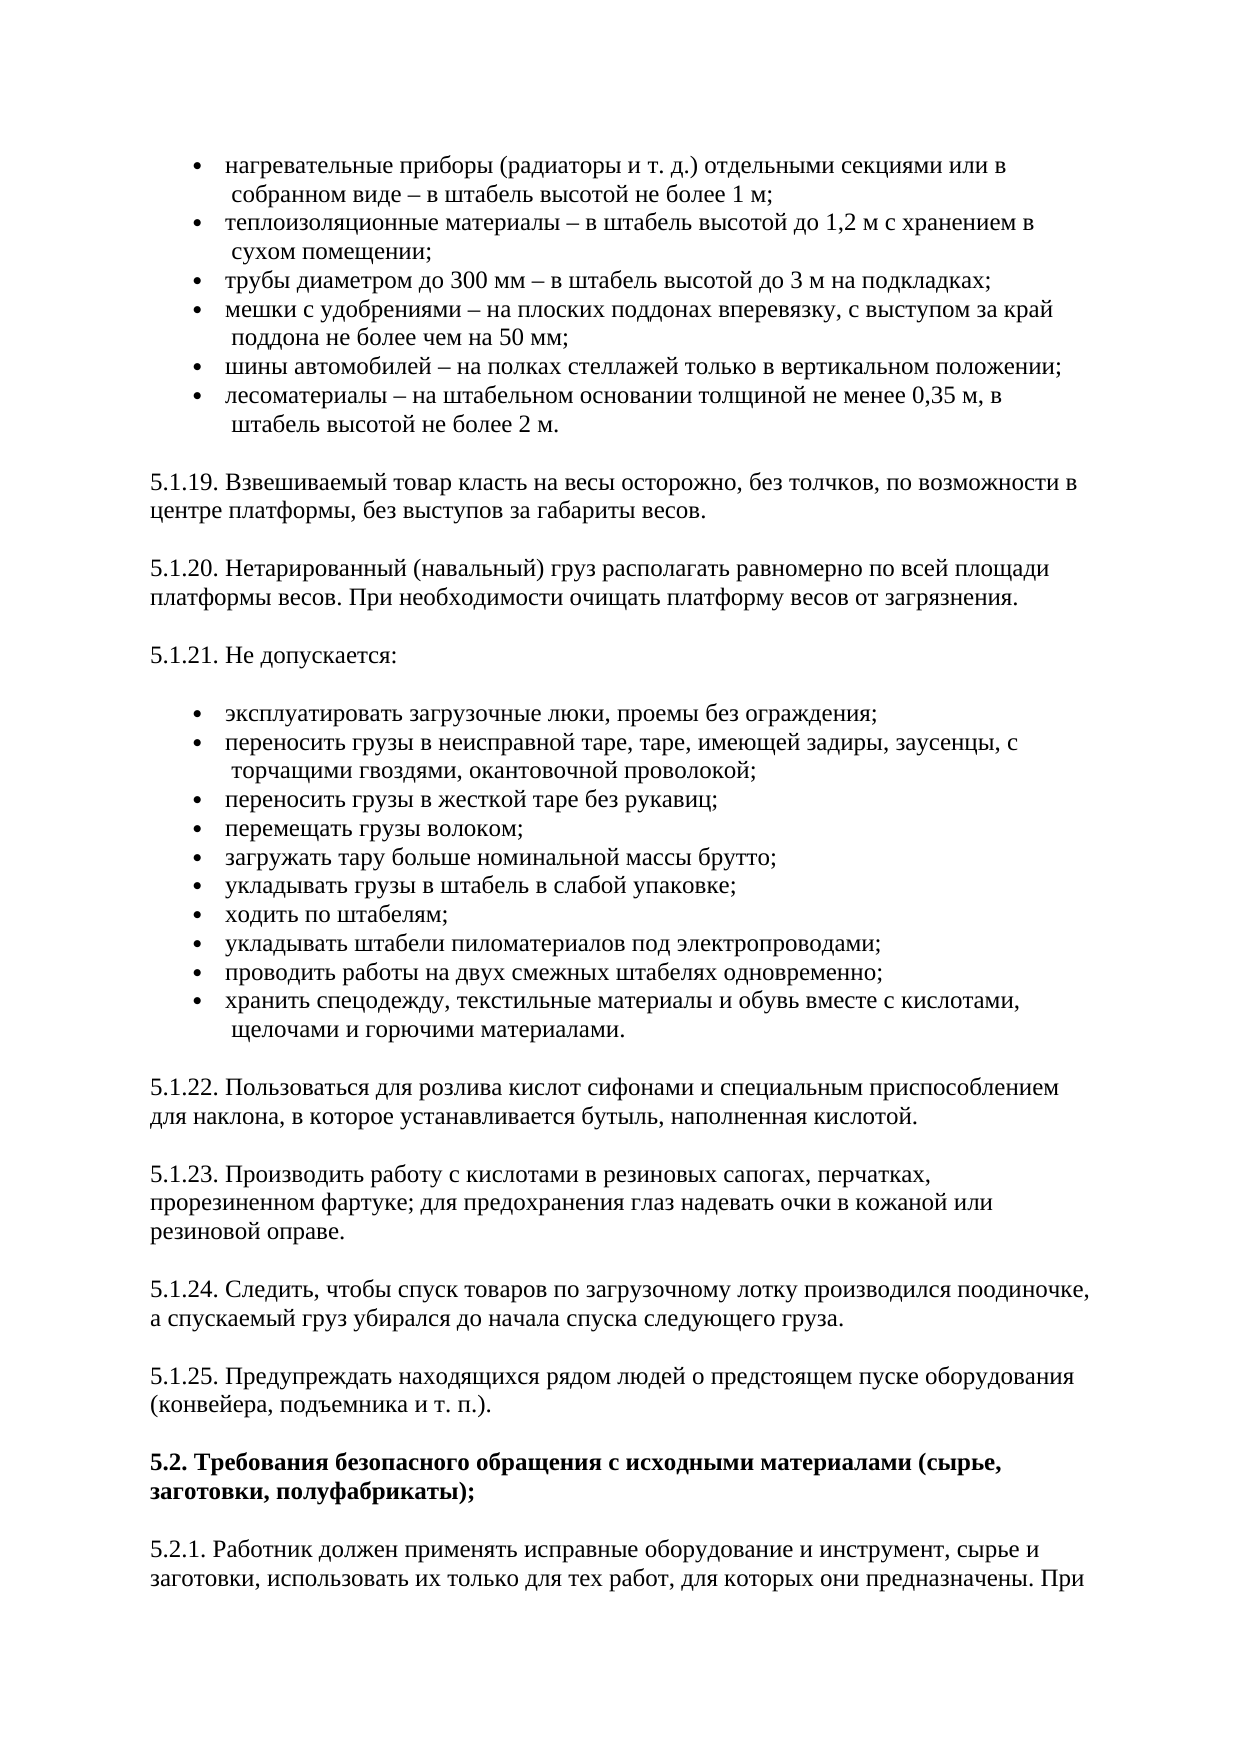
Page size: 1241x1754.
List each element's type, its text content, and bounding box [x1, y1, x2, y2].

text 5.1.19. Взвешиваемый товар класть на весы осторожно, без толчков, по возможности в центре платформы, без выступов за габариты весов. [150, 467, 1090, 524]
list лесоматериалы – на штабельном основании толщиной не менее 0,35 м, в штабель высотой не более 2 м. [194, 380, 1071, 437]
text 5.1.24. Следить, чтобы спуск товаров по загрузочному лотку производился поодиночке, а спускаемый груз убирался до начала спуска следующего груза. [150, 1274, 1090, 1332]
list переносить грузы в неисправной таре, таре, имеющей задиры, заусенцы, с торчащими гвоздями, окантовочной проволокой; [194, 727, 1071, 784]
text 5.1.25. Предупреждать находящихся рядом людей о предстоящем пуске оборудования (конвейера, подъемника и т. п.). [150, 1361, 1090, 1418]
list укладывать грузы в штабель в слабой упаковке; [194, 870, 1071, 899]
list шины автомобилей – на полках стеллажей только в вертикальном положении; [194, 351, 1071, 380]
list мешки с удобрениями – на плоских поддонах вперевязку, с выступом за край поддона не более чем на 50 мм; [194, 294, 1071, 351]
list нагревательные приборы (радиаторы и т. д.) отдельными секциями или в собранном виде – в штабель высотой не более 1 м; [194, 150, 1071, 207]
text 5.1.21. Не допускается: [150, 640, 1090, 669]
list переносить грузы в жесткой таре без рукавиц; [194, 784, 1071, 813]
list загружать тару больше номинальной массы брутто; [194, 842, 1071, 870]
list теплоизоляционные материалы – в штабель высотой до 1,2 м с хранением в сухом помещении; [194, 207, 1071, 265]
text 5.1.22. Пользоваться для розлива кислот сифонами и специальным приспособлением для наклона, в которое устанавливается бутыль, наполненная кислотой. [150, 1072, 1090, 1129]
text 5.1.23. Производить работу с кислотами в резиновых сапогах, перчатках, прорезиненном фартуке; для предохранения глаз надевать очки в кожаной или резиновой оправе. [150, 1159, 1090, 1245]
list укладывать штабели пиломатериалов под электропроводами; [194, 928, 1071, 957]
list перемещать грузы волоком; [194, 813, 1071, 842]
list эксплуатировать загрузочные люки, проемы без ограждения; [194, 698, 1071, 727]
list трубы диаметром до 300 мм – в штабель высотой до 3 м на подкладках; [194, 265, 1071, 294]
list проводить работы на двух смежных штабелях одновременно; [194, 957, 1071, 985]
text 5.2. Требования безопасного обращения с исходными материалами (сырье, заготовки, полуфабрикаты); [150, 1447, 1090, 1505]
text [150, 1534, 1090, 1592]
list хранить спецодежду, текстильные материалы и обувь вместе с кислотами, щелочами и горючими материалами. [194, 985, 1071, 1043]
list ходить по штабелям; [194, 899, 1071, 928]
text 5.1.20. Нетарированный (навальный) груз располагать равномерно по всей площади платформы весов. При необходимости очищать платформу весов от загрязнения. [150, 553, 1090, 611]
